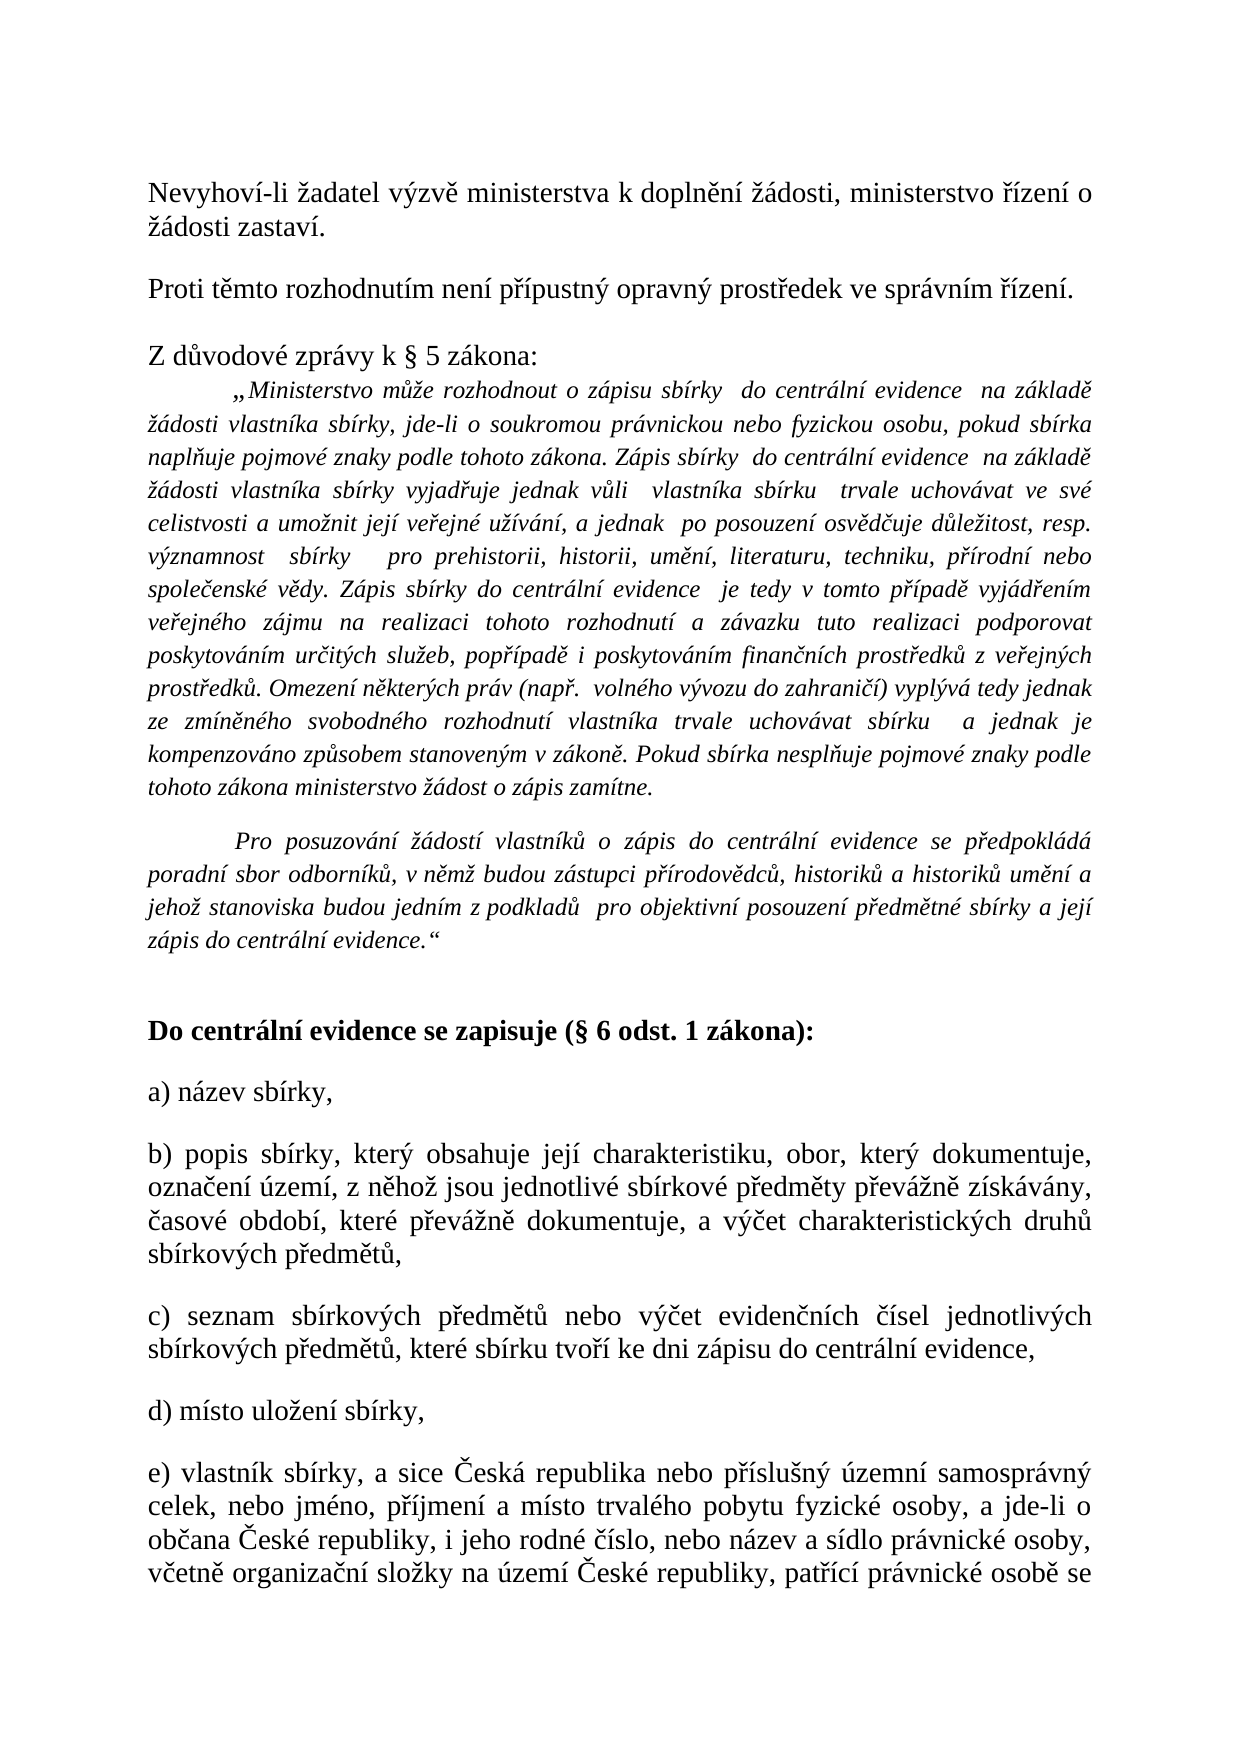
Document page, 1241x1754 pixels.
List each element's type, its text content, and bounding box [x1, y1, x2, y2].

text Proti těmto rozhodnutím není přípustný opravný prostředek ve správním řízení. [148, 271, 1093, 304]
text Do centrální evidence se zapisuje (§ 6 odst. 1 zákona): [148, 1013, 1093, 1046]
text Z důvodové zprávy k § 5 zákona: [148, 338, 1093, 371]
text b) popis sbírky, který obsahuje její charakteristiku, obor, který dokumentuje, označení území, z něhož jsou jednotlivé sbírkové předměty převážně získávány, časové období, které převážně dokumentuje, a výčet charakteristických druhů sbírkových předmětů, [148, 1136, 1093, 1270]
text Nevyhoví-li žadatel výzvě ministerstva k doplnění žádosti, ministerstvo řízení o žádosti zastaví. [148, 176, 1093, 243]
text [148, 1455, 1093, 1589]
text Pro posuzování žádostí vlastníků o zápis do centrální evidence se předpokládá poradní sbor odborníků, v němž budou zástupci přírodovědců, historiků a historiků umění a jehož stanoviska budou jedním z podkladů pro objektivní posouzení předmětné sbírky a její zápis do centrální evidence.“ [148, 826, 1093, 954]
text d) místo uložení sbírky, [148, 1393, 1093, 1427]
text a) název sbírky, [148, 1074, 1093, 1108]
text c) seznam sbírkových předmětů nebo výčet evidenčních čísel jednotlivých sbírkových předmětů, které sbírku tvoří ke dni zápisu do centrální evidence, [148, 1298, 1093, 1365]
text „Ministerstvo může rozhodnout o zápisu sbírky do centrální evidence na základě žádosti vlastníka sbírky, jde-li o soukromou právnickou nebo fyzickou osobu, pokud sbírka naplňuje pojmové znaky podle tohoto zákona. Zápis sbírky do centrální evidence na základě žádosti vlastníka sbírky vyjadřuje jednak vůli vlastníka sbírku trvale uchovávat ve své celistvosti a umožnit její veřejné užívání, a jednak po posouzení osvědčuje důležitost, resp. významnost sbírky pro prehistorii, historii, umění, literaturu, techniku, přírodní nebo společenské vědy. Zápis sbírky do centrální evidence je tedy v tomto případě vyjádřením veřejného zájmu na realizaci tohoto rozhodnutí a závazku tuto realizaci podporovat poskytováním určitých služeb, popřípadě i poskytováním finančních prostředků z veřejných prostředků. Omezení některých práv (např. volného vývozu do zahraničí) vyplývá tedy jednak ze zmíněného svobodného rozhodnutí vlastníka trvale uchovávat sbírku a jednak je kompenzováno způsobem stanoveným v zákoně. Pokud sbírka nesplňuje pojmové znaky podle tohoto zákona ministerstvo žádost o zápis zamítne. [148, 371, 1093, 801]
